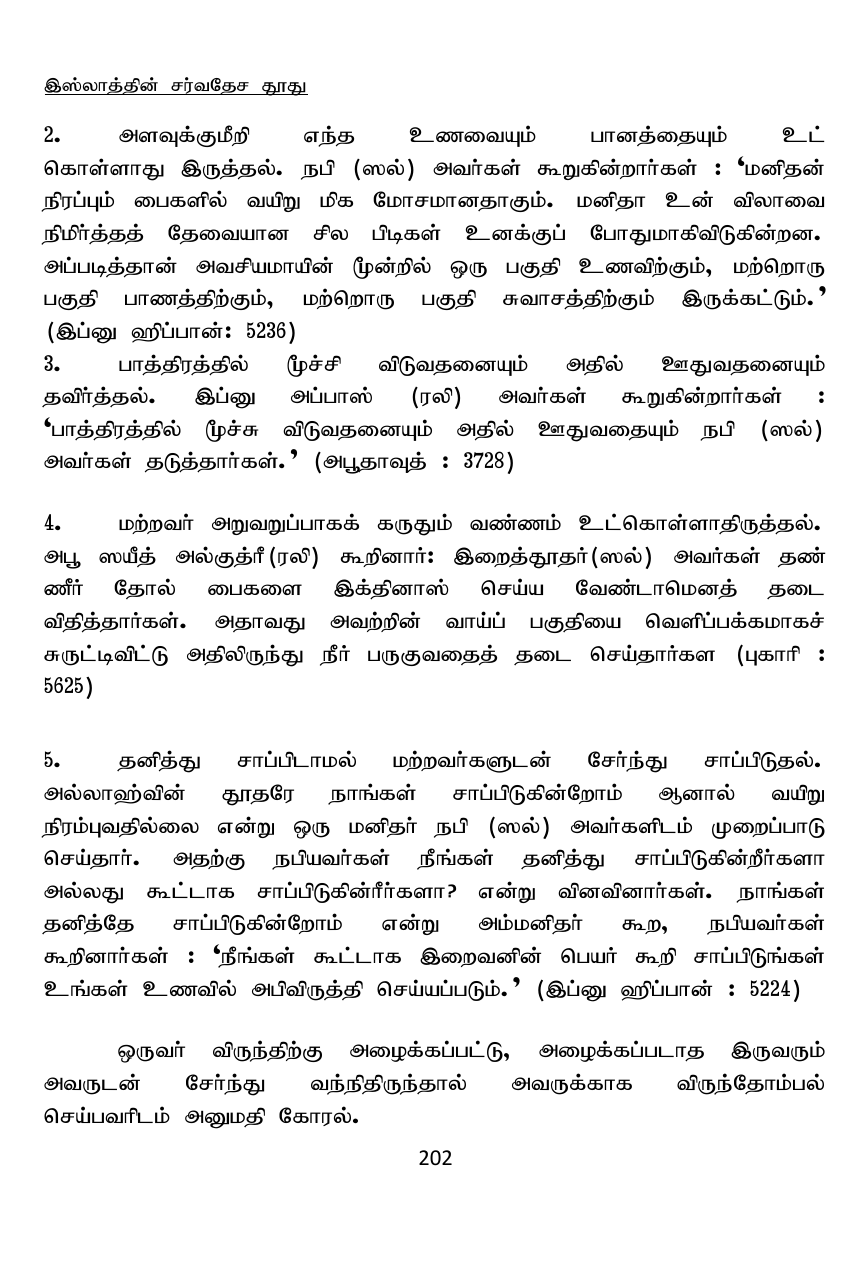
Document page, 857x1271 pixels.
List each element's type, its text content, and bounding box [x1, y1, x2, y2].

list 5. jdpj;J rhg;gplhky; kw;wth;fSld; Nrh;e;J rhg;gpLjy;. my;yh`;tpd; J}jNu ehq;fs; rhg;gpLfpd;Nwhk; Mdhy; tapW epuk;Gtjpy;iy vd;W xU kdpjh; egp (]y;) mth;fsplk; Kiwg;ghL nra;jhh;. mjw;F egpath;fs; ePq;fs; jdpj;J rhg;gpLfpd;wPh;fsh my;yJ $l;lhf rhg;gpLfpd;hPh;fsh? vd;W tpdtpdhh;fs;. ehq;fs; jdpj;Nj rhg;gpLfpd;Nwhk; vd;W mk;kdpjh; $w> egpath;fs; $wpdhh;fs; : 'ePq;fs; $l;lhf ,iwtdpd; ngaH $wp rhg;gpLq;fs; cq;fs; cztpy; mgptpUj;jp nra;ag;gLk;." (,g;D `pg;ghd; : 5224) [44, 749, 827, 1006]
list 2. msTf;FkPwp ve;j czitAk; ghdj;ijAk; cl; nfhs;shJ ,Uj;jy;. egp (]y;) mth;fs; $Wfpd;whh;fs; : 'kdpjd; epug;Gk; igfspy; tapW kpf NkhrkhdjhFk;. kdpjh cd; tpyhit epkph;j;jj; Njitahd rpy gpbfs; cdf;Fg; NghJkhfptpLfpd;wd. mg;gbj;jhd; mtrpakhapd; %d;wpy; xU gFjp cztpw;Fk;> kw;nwhU gFjp ghzj;jpw;Fk;> kw;nwhU gFjp Rthrj;jpw;Fk; ,Uf;fl;Lk;." (,g;D `pg;ghd;: 5236) [44, 124, 827, 348]
text 4. kw;wth; mWtWg;ghff; fUJk; tz;zk; cl;nfhs;shjpUj;jy;. mg+ ]aPj; my;Fj;hP(uyp) $wpdhH: ,iwj;J}jH(]y;) mtHfs; jz;¡H Njhy; igfis ,f;jpdh]; nra;a Ntz;lhnkdj; jil tpjpj;jhHfs;. mjhtJ mtw;wpd; tha;g; gFjpia ntspg;gf;fkhfr; RUl;btpl;L mjpypUe;J ePH gUFtijj; jil nra;jhHfs (Gfhhp : 5625) [44, 512, 827, 703]
list 3. ghj;jpuj;jpy; %r;rp tpLtjidAk; mjpy; CJtjidAk; jtph;j;jy;. ,g;D mg;gh]; (uyp) mth;fs; $Wfpd;whh;fs; : 'ghj;jpuj;jpy; %r;R tpLtjidAk; mjpy; CJtijAk; egp (]y;) mth;fs; jLj;jhh;fs;." (mg+jhTj; : 3728) [44, 352, 827, 478]
text xUth; tpUe;jpw;F miof;fg;gl;L> miof;fg;glhj ,UtUk; mtUld; Nrh;e;J te;epjpUe;jhy; mtUf;fhf tpUe;Njhk;gy; nra;gthplk; mDkjp Nfhuy;. [44, 1039, 827, 1132]
